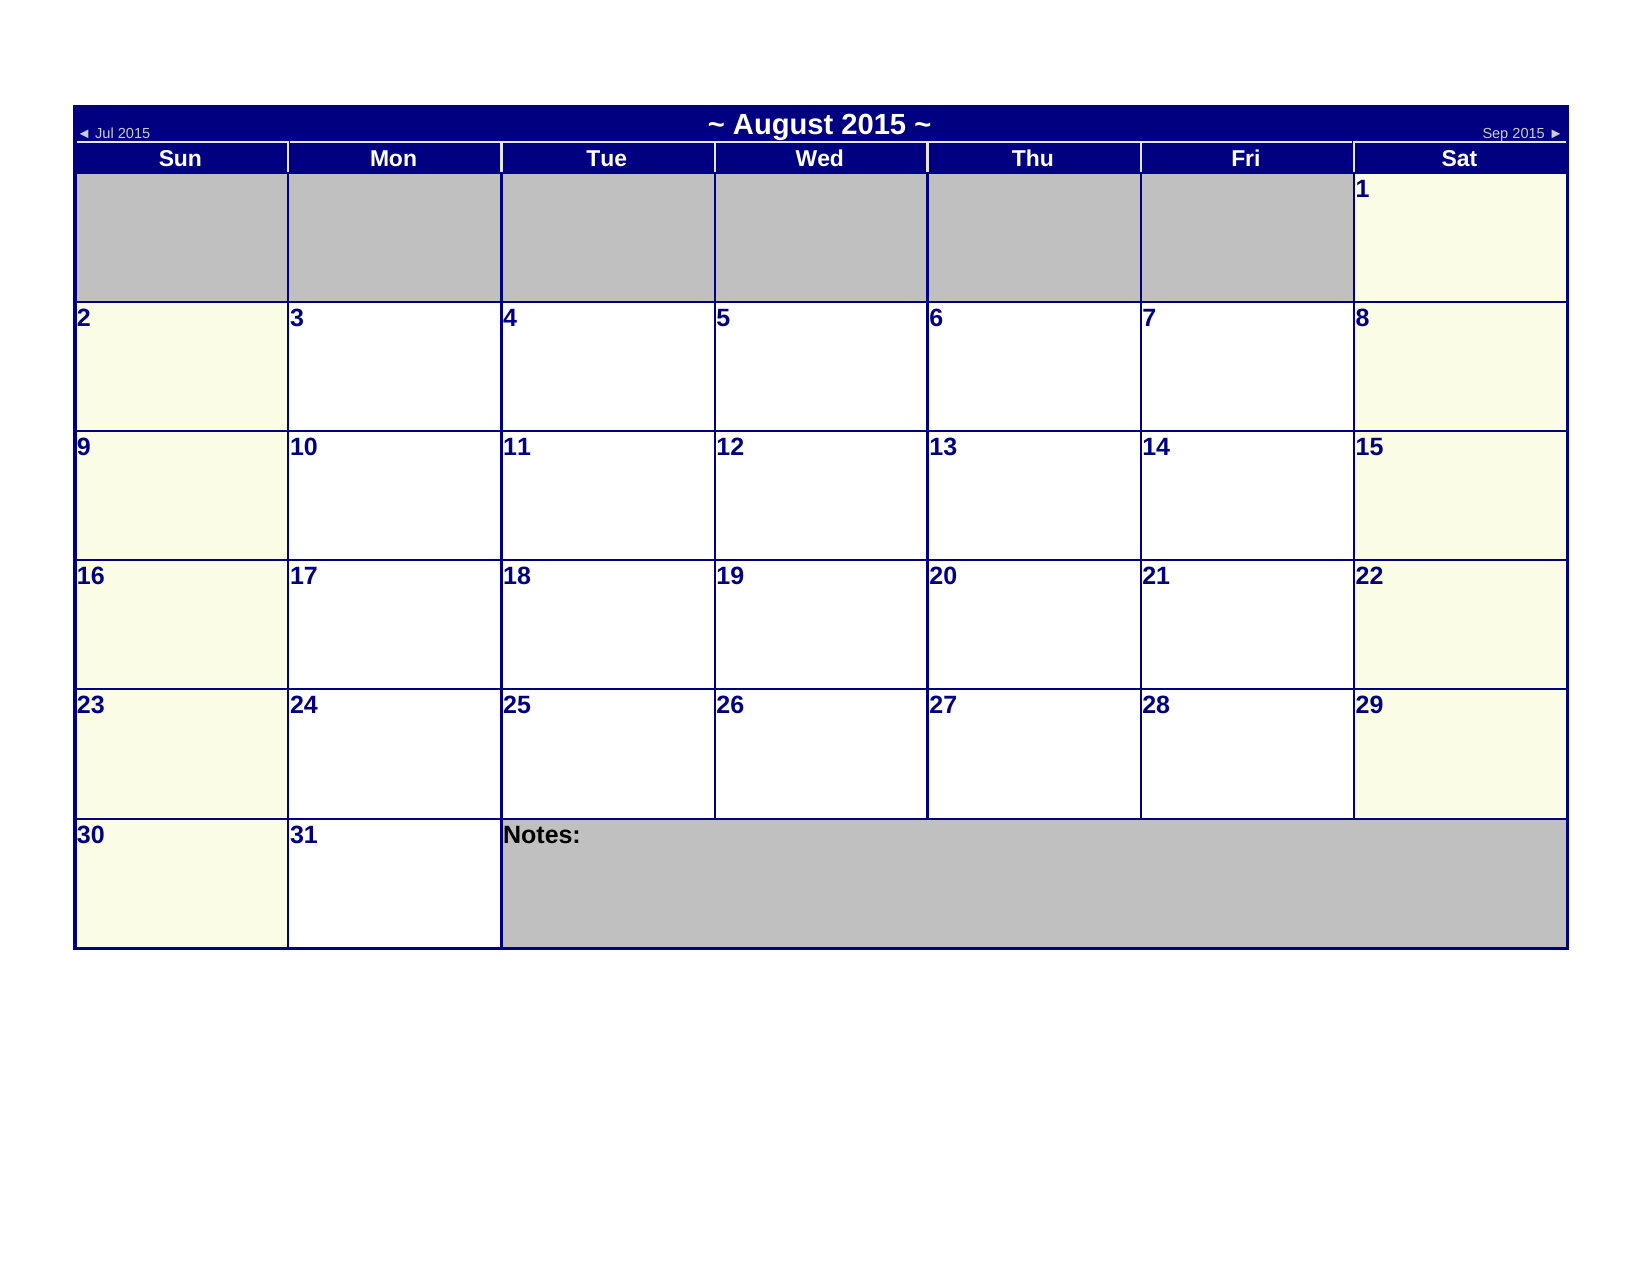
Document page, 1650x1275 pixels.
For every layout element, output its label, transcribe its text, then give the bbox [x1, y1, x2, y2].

table_cell 1 [1355, 174, 1566, 301]
table_cell 29 [1355, 690, 1566, 817]
table_cell Tue [503, 143, 714, 172]
table_cell [77, 174, 287, 301]
table_cell 6 [929, 303, 1140, 430]
table_cell 12 [716, 432, 926, 559]
table_header ~ August 2015 ~ [290, 108, 1352, 141]
table_cell 30 [77, 820, 287, 947]
table_cell 11 [503, 432, 714, 559]
table_header ◄ Jul 2015 [77, 108, 287, 141]
table_cell 16 [77, 561, 287, 688]
table_cell 23 [77, 690, 287, 817]
table_cell [716, 174, 926, 301]
table_cell Thu [929, 143, 1140, 172]
table_cell 15 [1355, 432, 1566, 559]
table_cell 9 [77, 432, 287, 559]
table_cell 31 [289, 820, 500, 947]
table_cell 25 [503, 690, 714, 817]
table_cell 28 [1142, 690, 1353, 817]
table_cell Notes: [503, 820, 1566, 947]
table_cell 22 [1355, 561, 1566, 688]
table_cell 21 [1142, 561, 1353, 688]
table_cell 26 [716, 690, 926, 817]
table_cell 4 [503, 303, 714, 430]
table_cell [929, 174, 1140, 301]
table_cell 20 [929, 561, 1140, 688]
table_cell 3 [289, 303, 500, 430]
table_cell 7 [1142, 303, 1353, 430]
table_cell [503, 174, 714, 301]
table_cell 14 [1142, 432, 1353, 559]
table_cell [1142, 174, 1353, 301]
table_cell 5 [716, 303, 926, 430]
table_cell 2 [77, 303, 287, 430]
table_cell 18 [503, 561, 714, 688]
table_cell Wed [716, 143, 926, 172]
table_cell [289, 174, 500, 301]
table_cell Sun [77, 143, 287, 172]
table_cell 24 [289, 690, 500, 817]
table_cell Mon [289, 143, 500, 172]
table_header Sep 2015 ► [1355, 108, 1566, 141]
table_cell 17 [289, 561, 500, 688]
table_cell 13 [929, 432, 1140, 559]
table_cell 8 [1355, 303, 1566, 430]
table_cell Sat [1355, 143, 1566, 172]
table_cell 19 [716, 561, 926, 688]
table_cell 10 [289, 432, 500, 559]
table_cell Fri [1142, 143, 1353, 172]
table_cell 27 [929, 690, 1140, 817]
